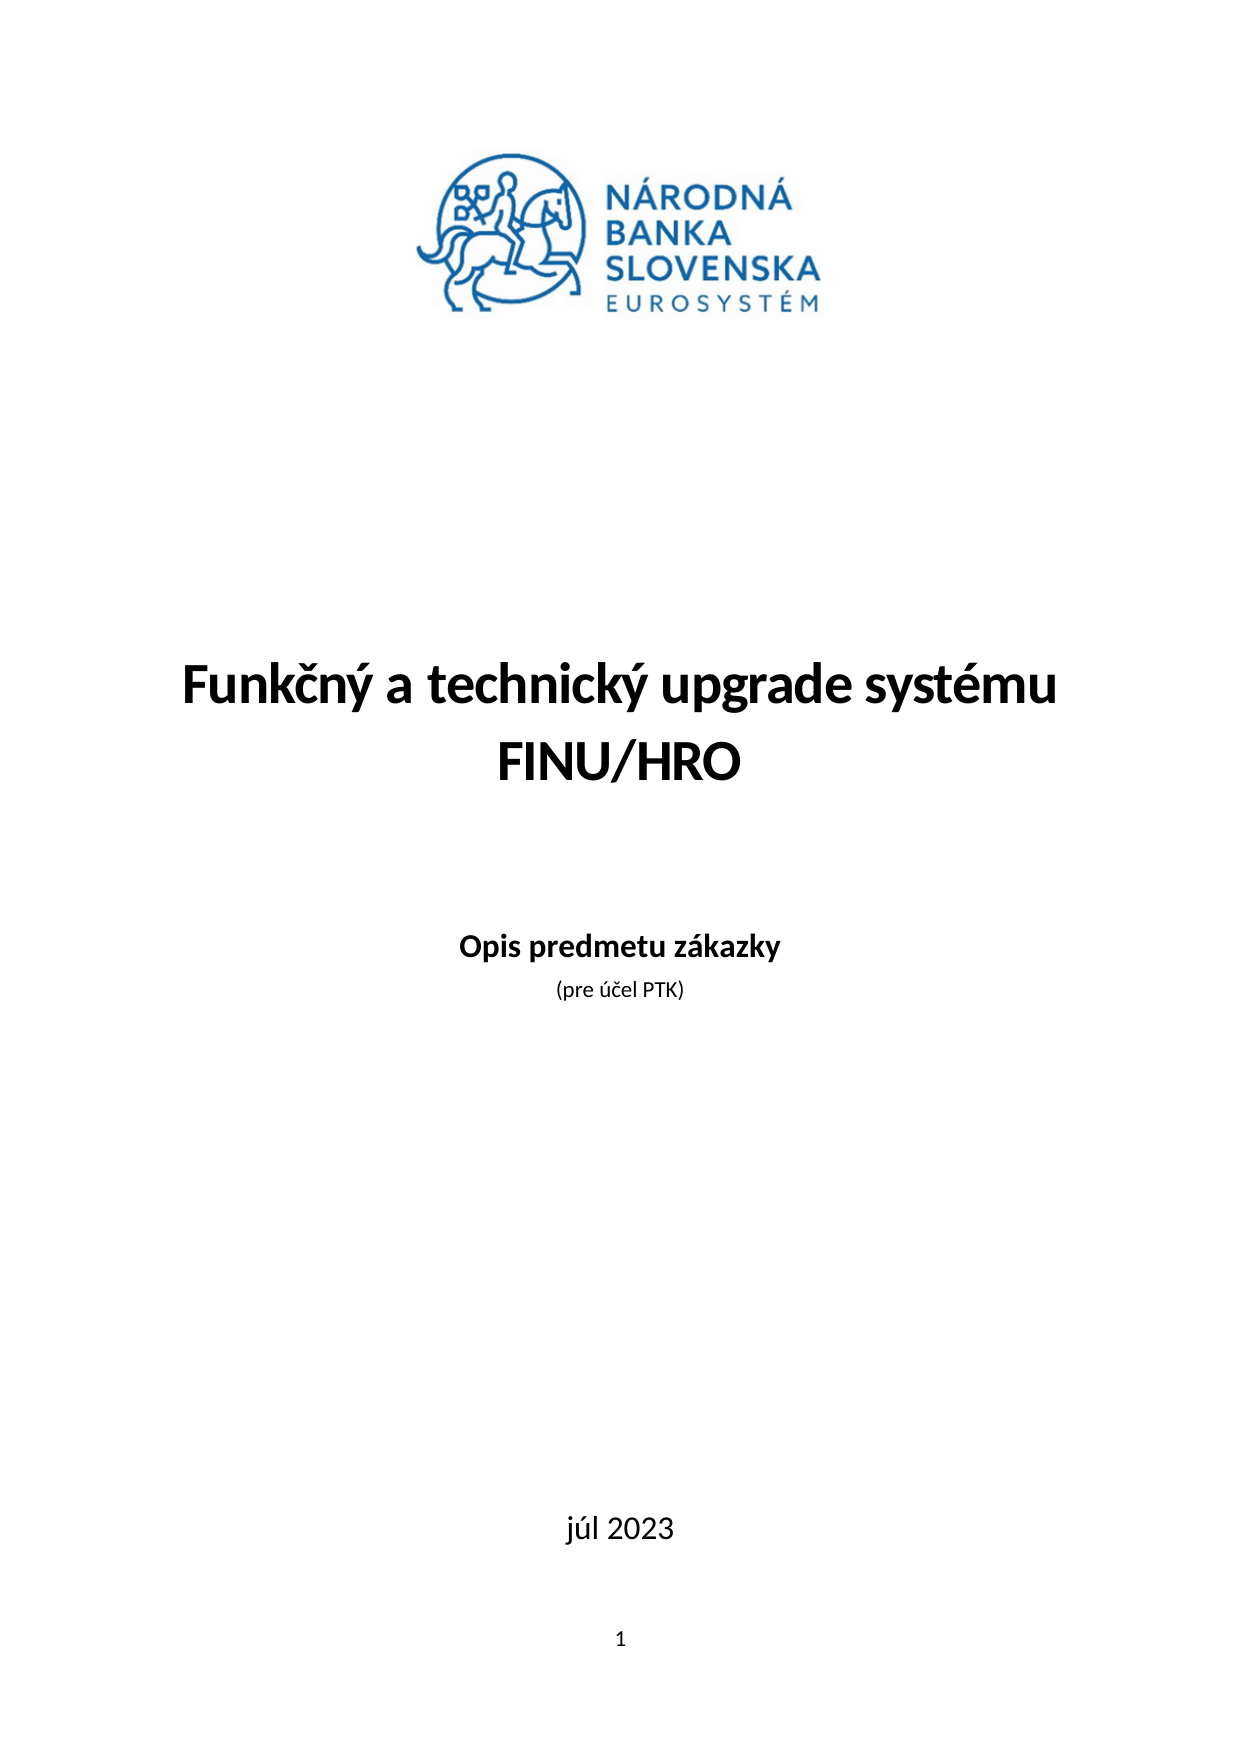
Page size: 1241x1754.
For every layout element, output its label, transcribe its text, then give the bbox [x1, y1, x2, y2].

text Funkčný a technický upgrade systému FINU/HRO [148, 570, 1092, 795]
text (pre účel PTK) [148, 975, 1092, 1003]
text júl 2023 [148, 1507, 1092, 1548]
text Opis predmetu zákazky [148, 925, 1092, 966]
picture [415, 147, 826, 321]
